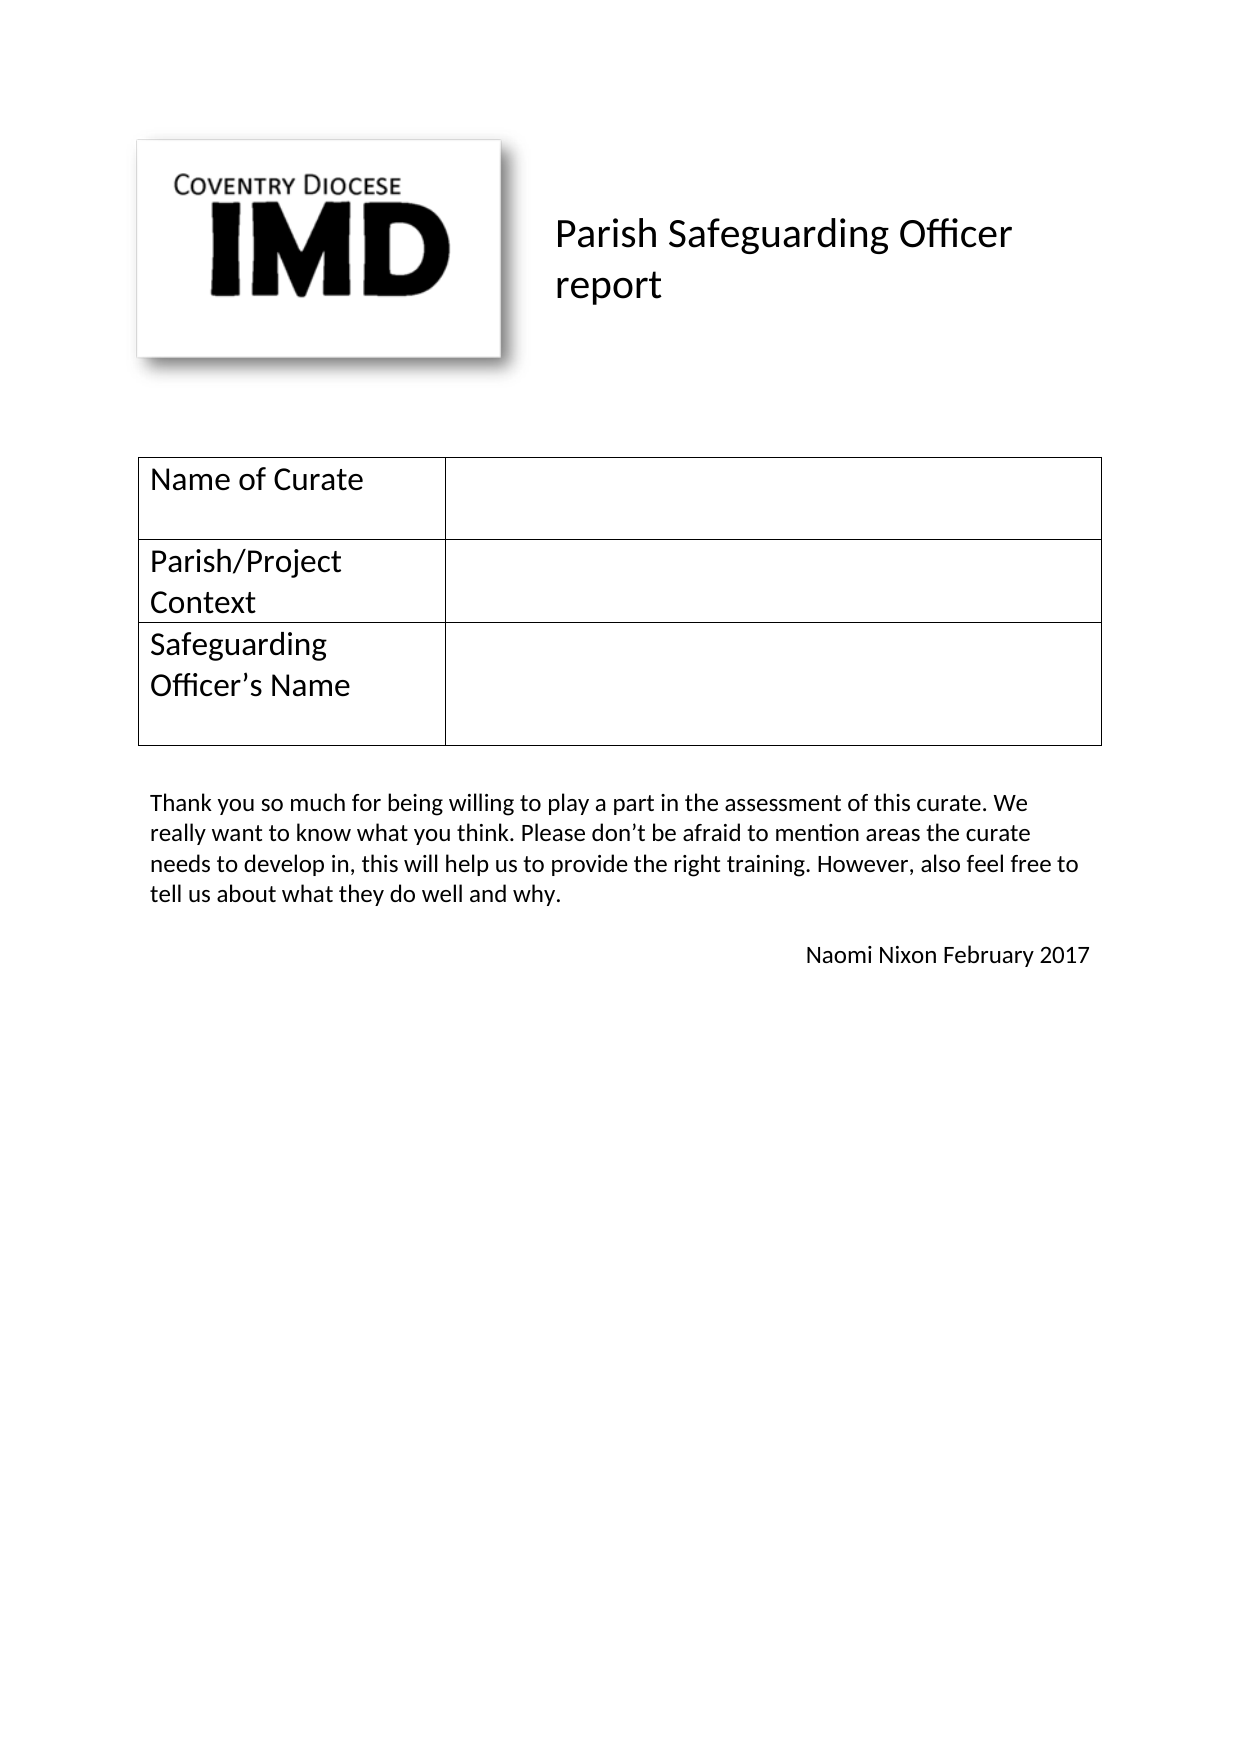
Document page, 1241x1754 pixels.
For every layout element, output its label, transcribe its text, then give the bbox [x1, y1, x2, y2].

picture [120, 123, 536, 393]
text Thank you so much for being willing to play a part in the assessment of this curate. We really want to know what you think. Please don’t be afraid to mention areas the curate needs to develop in, this will help us to provide the right training. However, also feel free to tell us about what they do well and why. [150, 787, 1090, 909]
table_cell [446, 540, 1101, 622]
table_header [446, 458, 1101, 539]
text Parish Safeguarding Officer report [536, 207, 1090, 309]
table_header Name of Curate [139, 458, 445, 539]
text Naomi Nixon February 2017 [150, 939, 1090, 970]
table_cell [446, 623, 1101, 745]
table_cell Safeguarding Officer’s Name [139, 623, 445, 745]
table_cell Parish/Project Context [139, 540, 445, 622]
